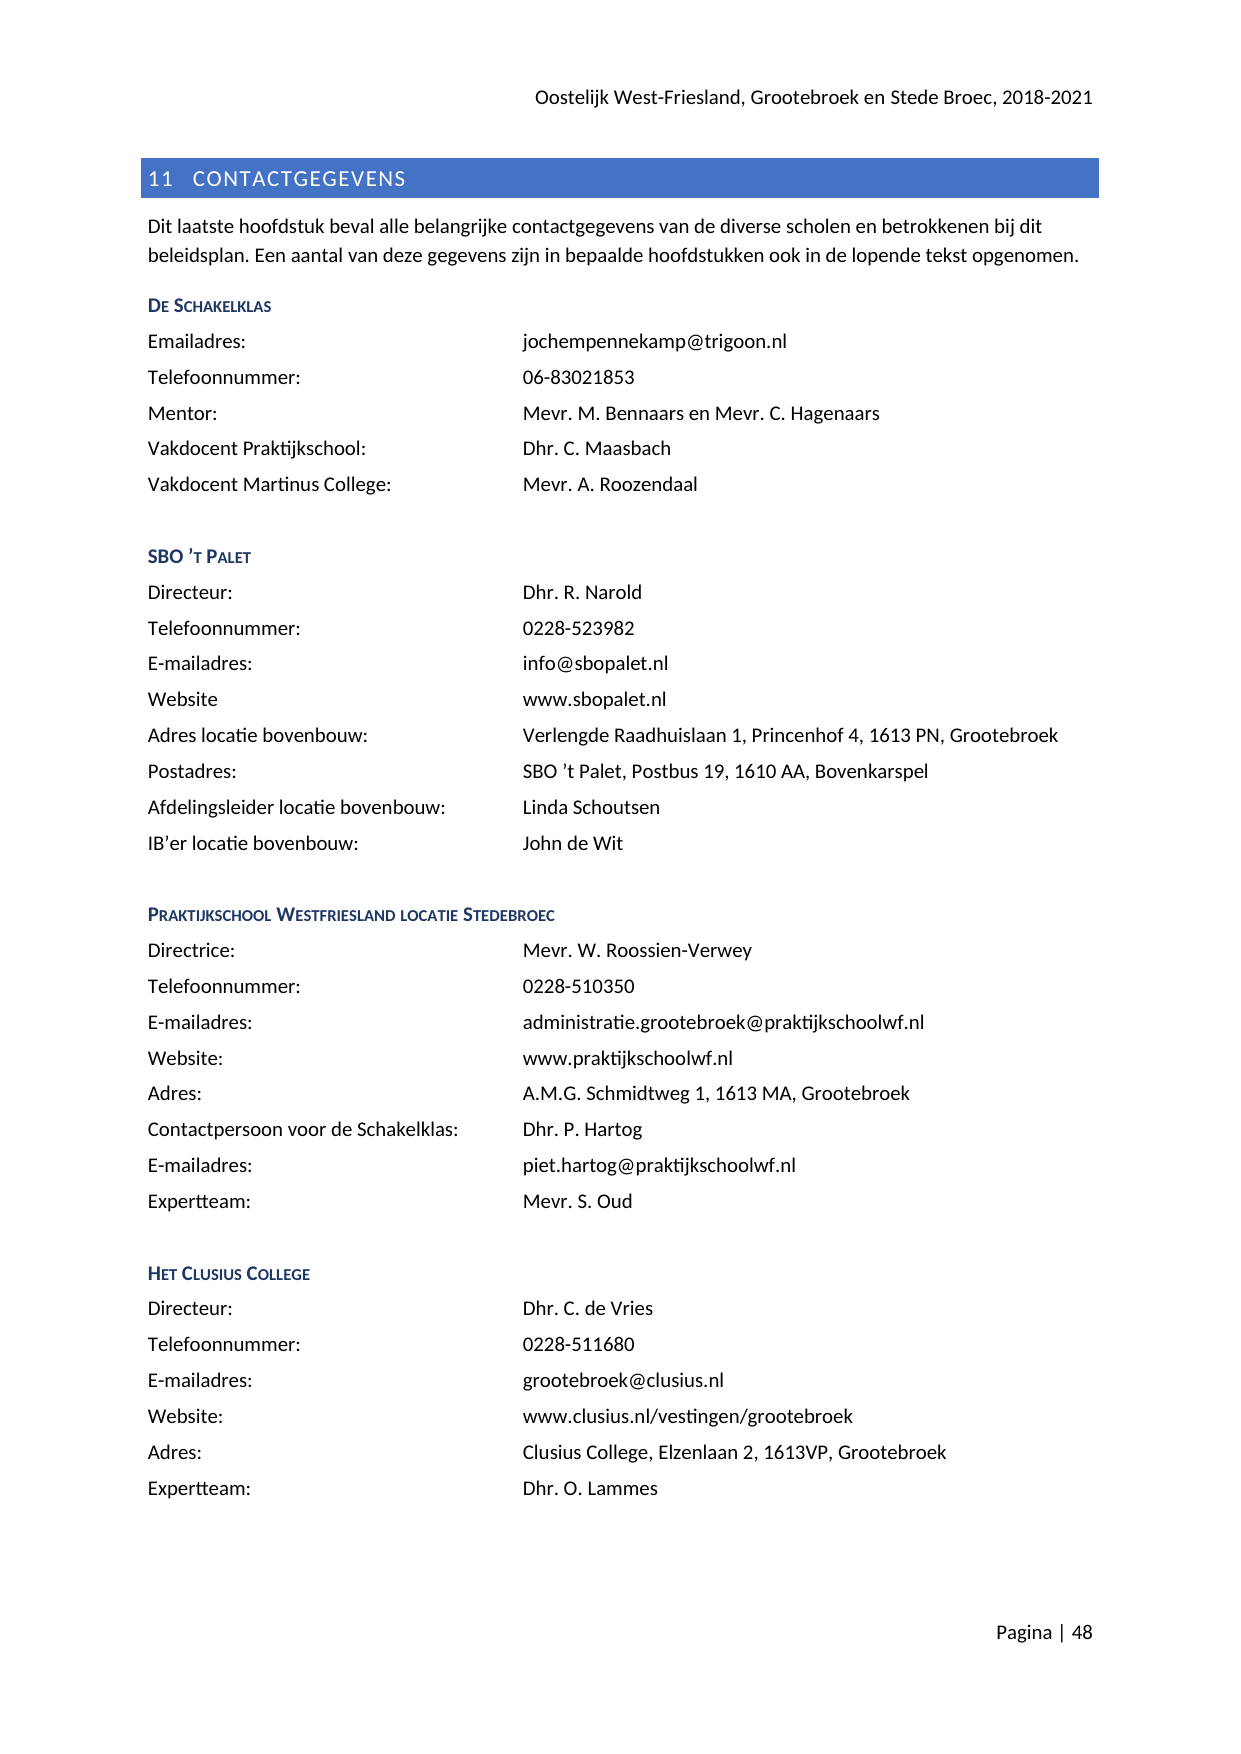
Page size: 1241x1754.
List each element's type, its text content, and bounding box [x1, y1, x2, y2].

text Vakdocent Praktijkschool: Dhr. C. Maasbach [148, 436, 1093, 461]
subtitle Contactgegevens [148, 164, 1093, 192]
text Afdelingsleider locatie bovenbouw: Linda Schoutsen [148, 794, 1093, 819]
text Directeur: Dhr. C. de Vries [148, 1296, 1093, 1321]
text IB’er locatie bovenbouw: John de Wit [148, 830, 1093, 855]
text E-mailadres: administratie.grootebroek@praktijkschoolwf.nl [148, 1009, 1093, 1034]
text E-mailadres: piet.hartog@praktijkschoolwf.nl [148, 1152, 1093, 1178]
text Het Clusius College [148, 1260, 1093, 1285]
text E-mailadres: info@sbopalet.nl [148, 651, 1093, 676]
text Expertteam: Dhr. O. Lammes [148, 1475, 1093, 1500]
text Praktijkschool Westfriesland locatie Stedebroec [148, 901, 1093, 927]
text Telefoonnummer: 06-83021853 [148, 364, 1093, 389]
text Website www.sbopalet.nl [148, 686, 1093, 712]
text Contactpersoon voor de Schakelklas: Dhr. P. Hartog [148, 1116, 1093, 1142]
text Adres locatie bovenbouw: Verlengde Raadhuislaan 1, Princenhof 4, 1613 PN, Grootebroek [148, 722, 1093, 748]
text E-mailadres: grootebroek@clusius.nl [148, 1367, 1093, 1393]
text Telefoonnummer: 0228-510350 [148, 973, 1093, 998]
text Expertteam: Mevr. S. Oud [148, 1188, 1093, 1213]
text Emailadres: jochempennekamp@trigoon.nl [148, 328, 1093, 353]
text Mentor: Mevr. M. Bennaars en Mevr. C. Hagenaars [148, 400, 1093, 425]
text Website: www.praktijkschoolwf.nl [148, 1045, 1093, 1070]
text Website: www.clusius.nl/vestingen/grootebroek [148, 1403, 1093, 1428]
text Telefoonnummer: 0228-511680 [148, 1331, 1093, 1357]
text Adres: A.M.G. Schmidtweg 1, 1613 MA, Grootebroek [148, 1081, 1093, 1106]
text SBO ’t Palet [148, 543, 1093, 568]
text Postadres: SBO ’t Palet, Postbus 19, 1610 AA, Bovenkarspel [148, 758, 1093, 783]
text Directrice: Mevr. W. Roossien-Verwey [148, 937, 1093, 963]
text Dit laatste hoofdstuk beval alle belangrijke contactgegevens van de diverse scholen en betrokkenen bij dit beleidsplan. Een aantal van deze gegevens zijn in bepaalde hoofdstukken ook in de lopende tekst opgenomen. [148, 213, 1093, 268]
text De Schakelklas [148, 292, 1093, 318]
text Directeur: Dhr. R. Narold [148, 579, 1093, 604]
text Telefoonnummer: 0228-523982 [148, 615, 1093, 640]
text Vakdocent Martinus College: Mevr. A. Roozendaal [148, 471, 1093, 497]
text Adres: Clusius College, Elzenlaan 2, 1613VP, Grootebroek [148, 1439, 1093, 1464]
